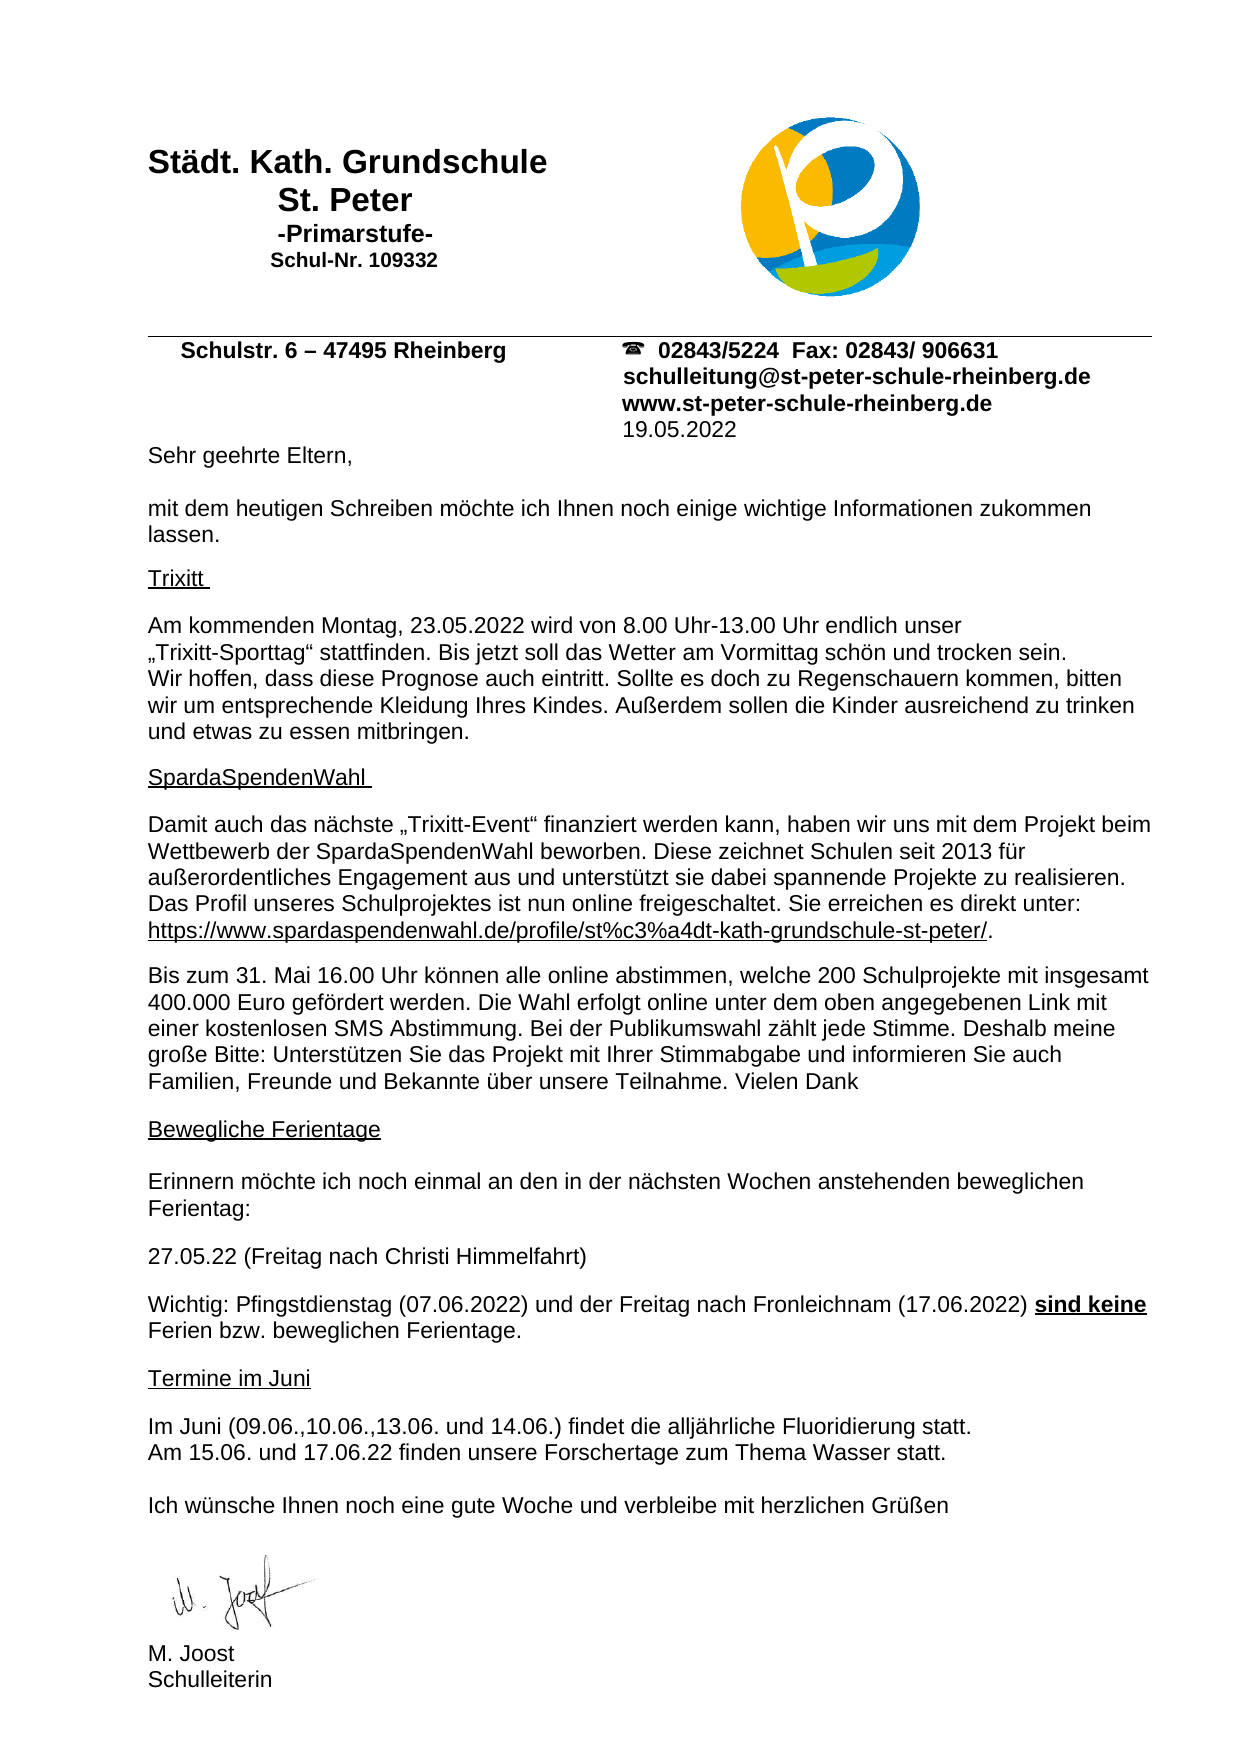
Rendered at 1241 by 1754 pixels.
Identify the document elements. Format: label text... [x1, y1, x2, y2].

text Trixitt [148, 564, 1152, 591]
text 27.05.22 (Freitag nach Christi Himmelfahrt) [148, 1243, 1152, 1269]
text Wir hoffen, dass diese Prognose auch eintritt. Sollte es doch zu Regenschauern kommen, bitten wir um entsprechende Kleidung Ihres Kindes. Außerdem sollen die Kinder ausreichend zu trinken und etwas zu essen mitbringen. [148, 665, 1152, 744]
subtitle St. Peter [148, 180, 1152, 219]
text „Trixitt-Sporttag“ stattfinden. Bis jetzt soll das Wetter am Vormittag schön und trocken sein. [148, 639, 1152, 665]
text Im Juni (09.06.,10.06.,13.06. und 14.06.) findet die alljährliche Fluoridierung statt. [148, 1413, 1152, 1439]
text Damit auch das nächste „Trixitt-Event“ finanziert werden kann, haben wir uns mit dem Projekt beim Wettbewerb der SpardaSpendenWahl beworben. Diese zeichnet Schulen seit 2013 für außerordentliches Engagement aus und unterstützt sie dabei spannende Projekte zu realisieren. [148, 811, 1152, 890]
text Am kommenden Montag, 23.05.2022 wird von 8.00 Uhr-13.00 Uhr endlich unser [148, 612, 1152, 639]
text Das Profil unseres Schulprojektes ist nun online freigeschaltet. Sie erreichen es direkt unter: [148, 890, 1152, 917]
text schulleitung@st-peter-schule-rheinberg.de [180, 363, 1152, 390]
text SpardaSpendenWahl [148, 763, 1152, 790]
text Sehr geehrte Eltern, [148, 442, 1152, 469]
subtitle Schul-Nr. 109332 [148, 247, 1152, 336]
text Schulstr. 6 – 47495 Rheinberg 02843/5224 Fax: 02843/ 906631 [180, 337, 1152, 363]
text Ich wünsche Ihnen noch eine gute Woche und verbleibe mit herzlichen Grüßen [148, 1492, 1152, 1518]
text www.st-peter-schule-rheinberg.de [180, 390, 1152, 416]
text 19.05.2022 [148, 416, 1152, 442]
picture [147, 1544, 320, 1640]
picture [728, 103, 935, 142]
text mit dem heutigen Schreiben möchte ich Ihnen noch einige wichtige Informationen zukommen lassen. [148, 495, 1152, 548]
text Termine im Juni [148, 1365, 1152, 1391]
subtitle -Primarstufe- [148, 219, 1152, 247]
text Schulleiterin [148, 1666, 1152, 1692]
text Wichtig: Pfingstdienstag (07.06.2022) und der Freitag nach Fronleichnam (17.06.2022) sind keine Ferien bzw. beweglichen Ferientage. [148, 1291, 1152, 1343]
text M. Joost [148, 1640, 1152, 1666]
text Erinnern möchte ich noch einmal an den in der nächsten Wochen anstehenden beweglichen Ferientag: [148, 1168, 1152, 1221]
text Bewegliche Ferientage [148, 1116, 1152, 1142]
text Am 15.06. und 17.06.22 finden unsere Forschertage zum Thema Wasser statt. [148, 1439, 1152, 1465]
text https://www.spardaspendenwahl.de/profile/st%c3%a4dt-kath-grundschule-st-peter/. [148, 917, 1152, 943]
subtitle Städt. Kath. Grundschule [148, 142, 1152, 180]
text Bis zum 31. Mai 16.00 Uhr können alle online abstimmen, welche 200 Schulprojekte mit insgesamt 400.000 Euro gefördert werden. Die Wahl erfolgt online unter dem oben angegebenen Link mit einer kostenlosen SMS Abstimmung. Bei der Publikumswahl zählt jede Stimme. Deshalb meine große Bitte: Unterstützen Sie das Projekt mit Ihrer Stimmabgabe und informieren Sie auch Familien, Freunde und Bekannte über unsere Teilnahme. Vielen Dank [148, 962, 1152, 1094]
